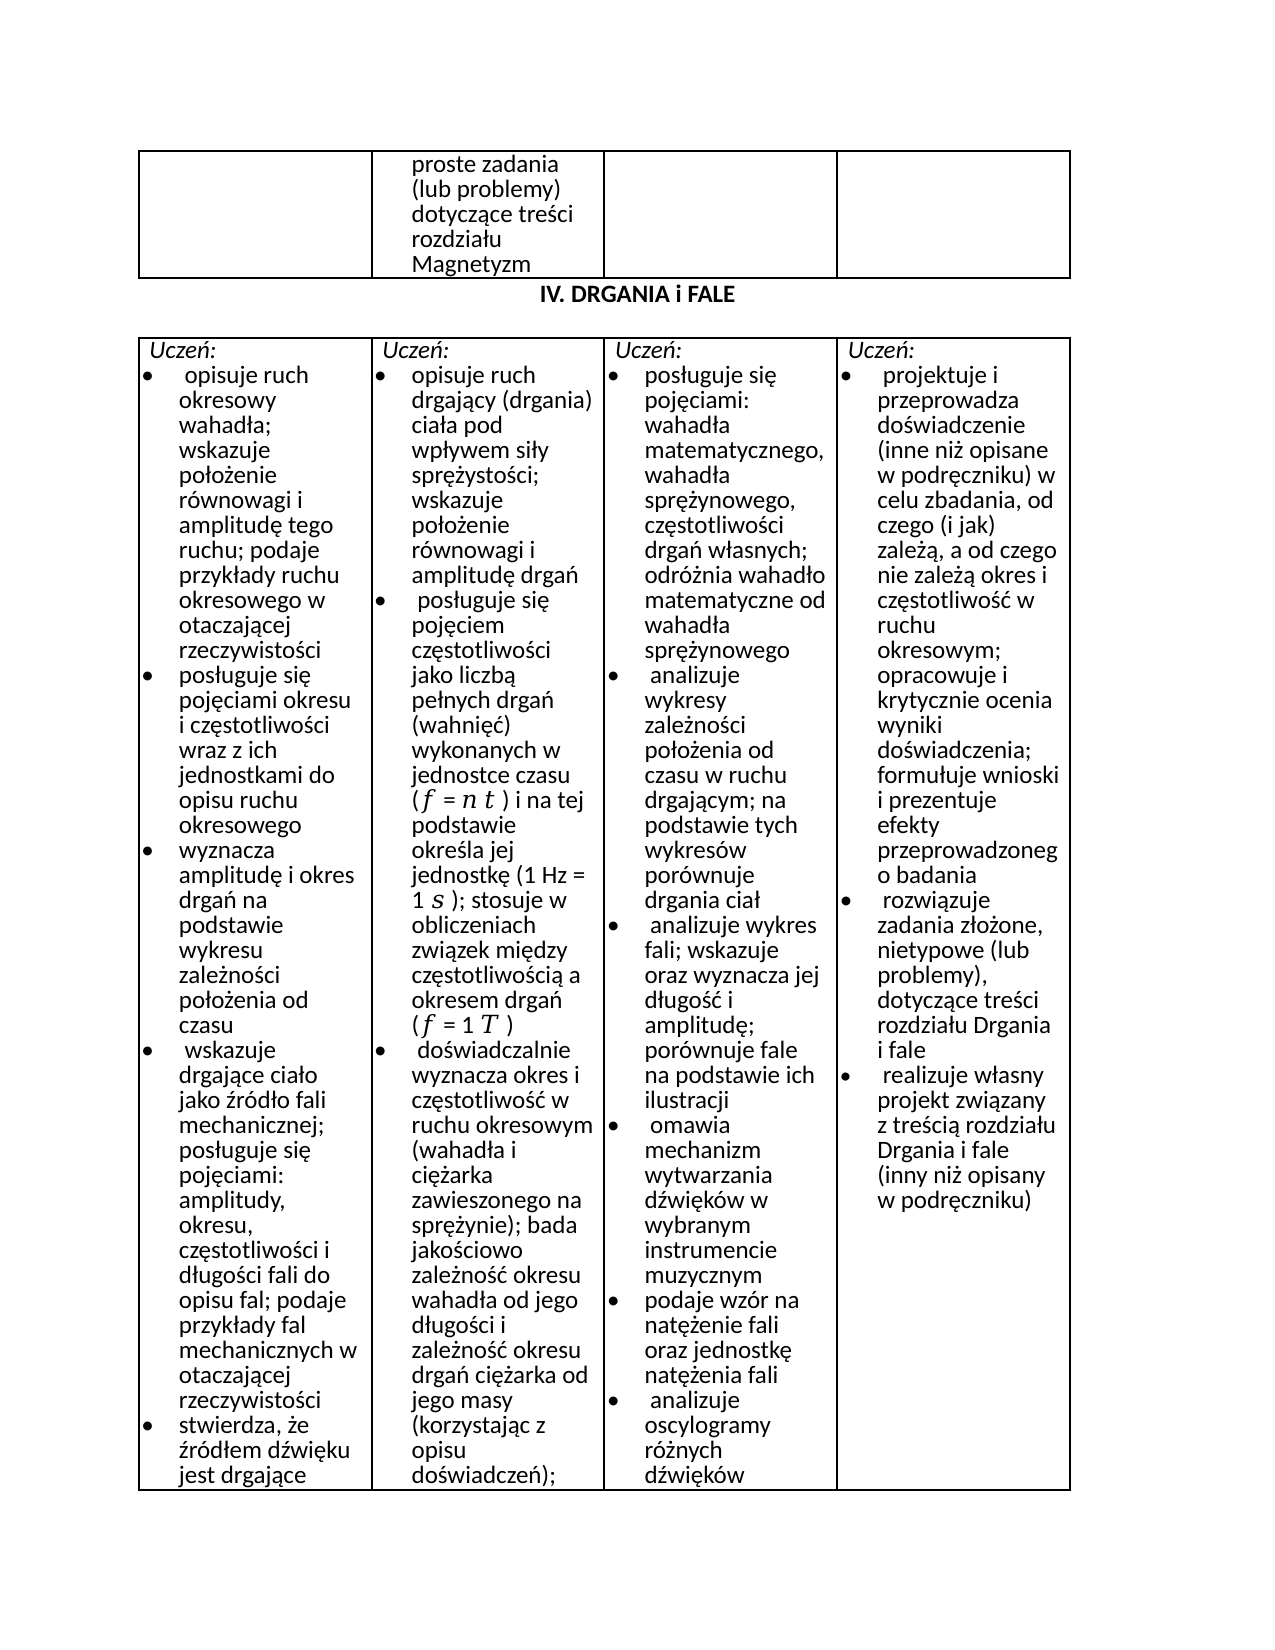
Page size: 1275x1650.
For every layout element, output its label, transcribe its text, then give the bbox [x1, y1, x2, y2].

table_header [373, 339, 603, 1489]
text IV. DRGANIA i FALE [150, 279, 1125, 337]
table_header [605, 339, 836, 1489]
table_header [140, 339, 371, 1489]
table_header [140, 152, 371, 277]
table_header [838, 339, 1069, 1489]
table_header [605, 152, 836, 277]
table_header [838, 152, 1069, 277]
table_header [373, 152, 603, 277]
